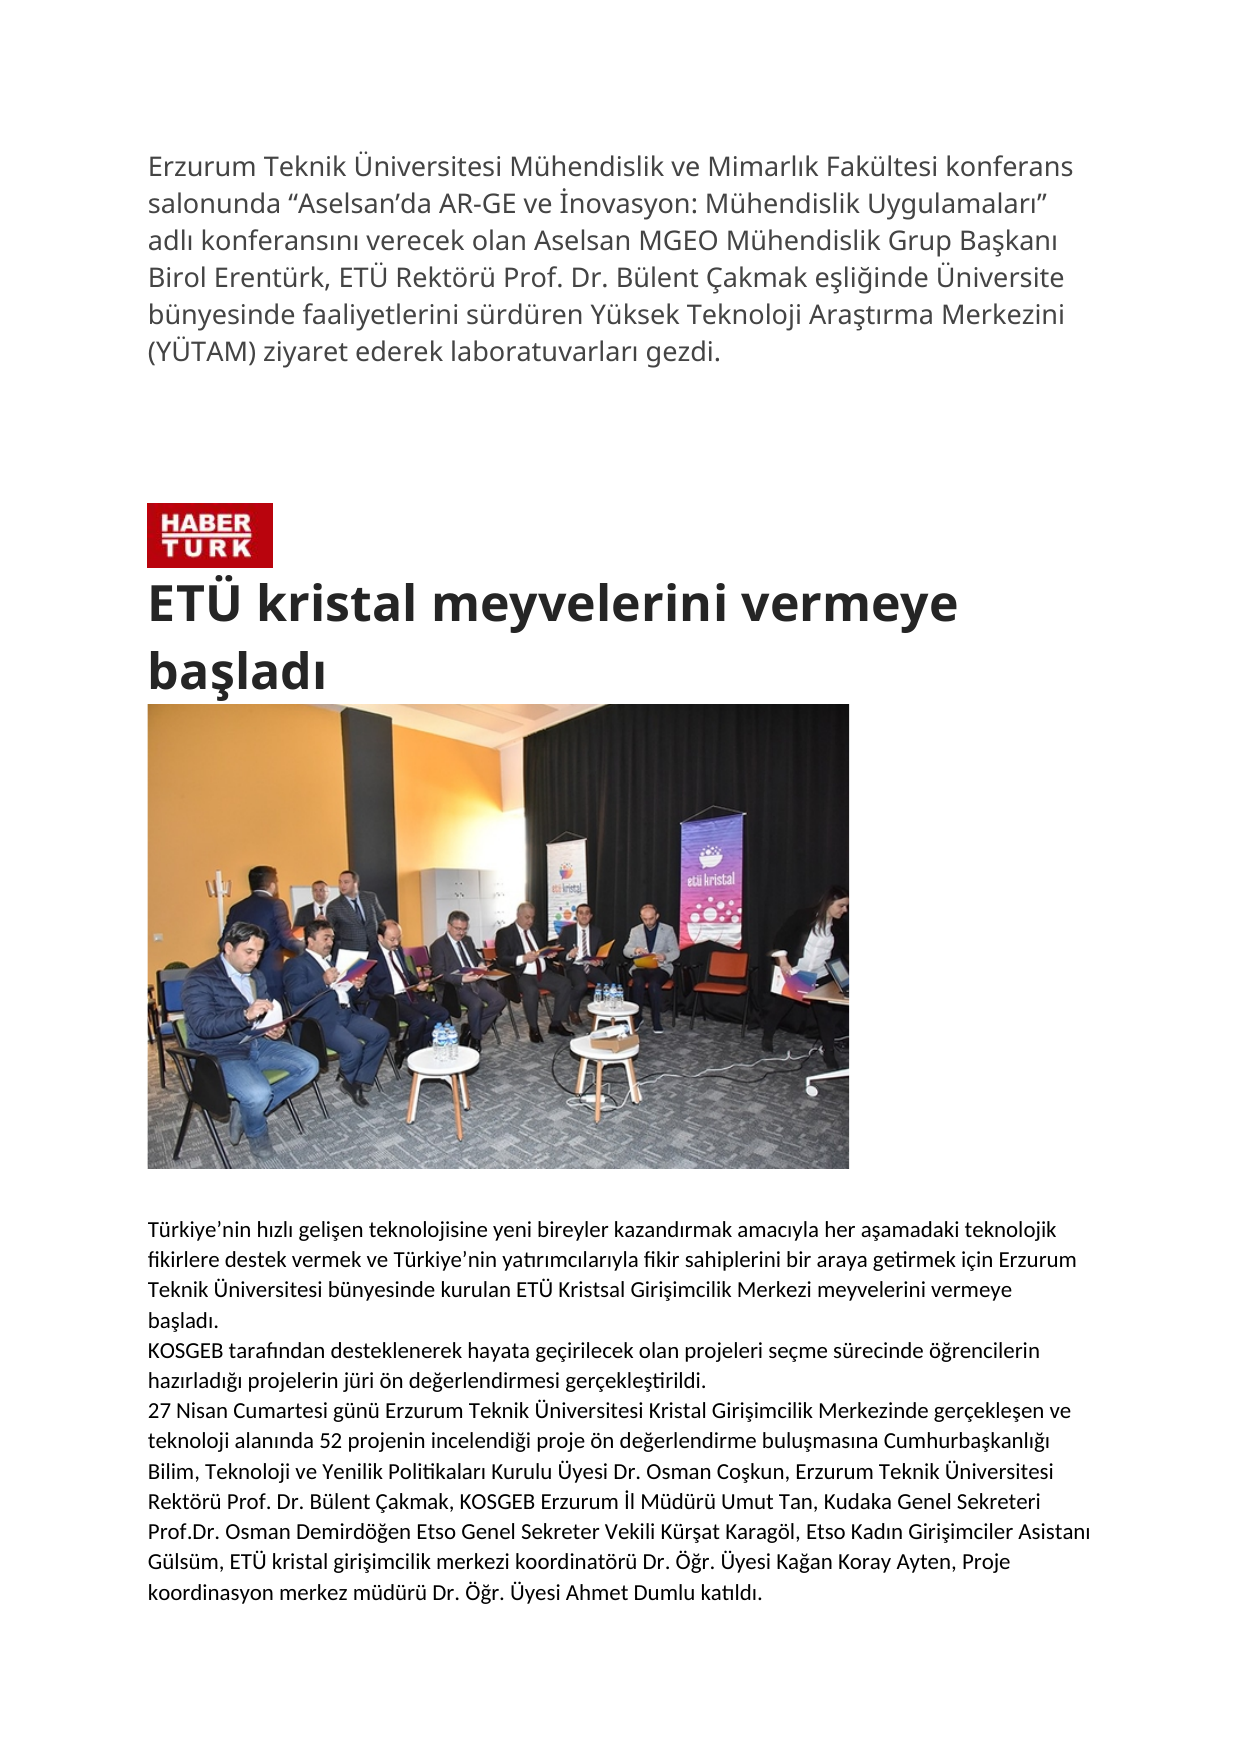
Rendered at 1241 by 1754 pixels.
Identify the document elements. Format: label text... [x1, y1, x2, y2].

subtitle ETÜ kristal meyvelerini vermeye başladı [148, 568, 1093, 704]
picture [147, 704, 850, 1169]
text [148, 1215, 1093, 1606]
text Erzurum Teknik Üniversitesi Mühendislik ve Mimarlık Fakültesi konferans salonunda “Aselsan’da AR-GE ve İnovasyon: Mühendislik Uygulamaları” adlı konferansını verecek olan Aselsan MGEO Mühendislik Grup Başkanı Birol Erentürk, ETÜ Rektörü Prof. Dr. Bülent Çakmak eşliğinde Üniversite bünyesinde faaliyetlerini sürdüren Yüksek Teknoloji Araştırma Merkezini (YÜTAM) ziyaret ederek laboratuvarları gezdi. [148, 148, 1093, 369]
picture [147, 503, 273, 568]
